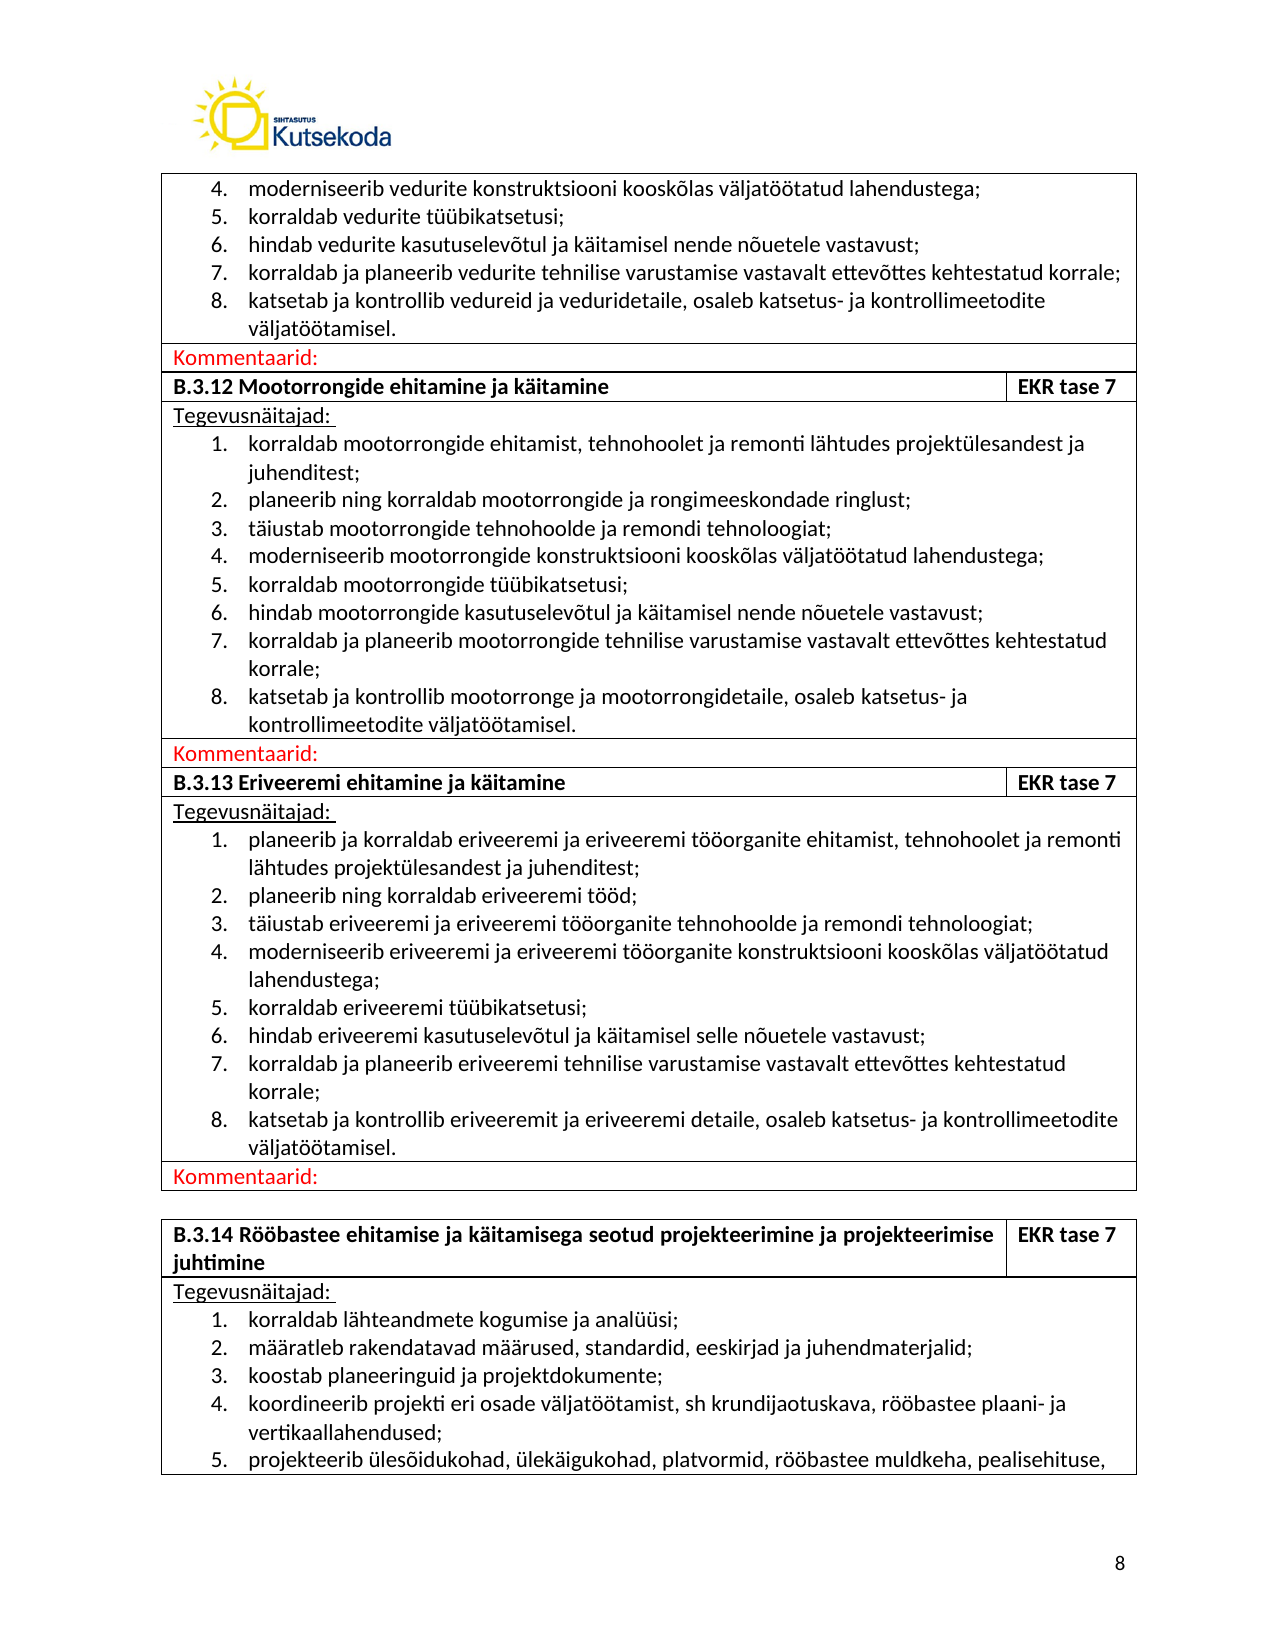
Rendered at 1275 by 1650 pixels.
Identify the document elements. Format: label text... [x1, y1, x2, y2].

table_cell EKR tase 7 [1007, 373, 1136, 401]
table_cell EKR tase 7 [1007, 768, 1136, 796]
picture [150, 72, 433, 171]
table_cell Kommentaarid: [162, 739, 1136, 767]
table_cell Tegevusnäitajad: planeerib ja korraldab eriveeremi ja eriveeremi tööorganite ehitamist, tehnohoolet ja remonti lähtudes projektülesandest ja juhenditest; planeerib ning korraldab eriveeremi tööd; täiustab eriveeremi ja eriveeremi tööorganite tehnohoolde ja remondi tehnoloogiat; moderniseerib eriveeremi ja eriveeremi tööorganite konstruktsiooni kooskõlas väljatöötatud lahendustega; korraldab eriveeremi tüübikatsetusi; hindab eriveeremi kasutuselevõtul ja käitamisel selle nõuetele vastavust; korraldab ja planeerib eriveeremi tehnilise varustamise vastavalt ettevõttes kehtestatud korrale; katsetab ja kontrollib eriveeremit ja eriveeremi detaile, osaleb katsetus- ja kontrollimeetodite väljatöötamisel. [162, 797, 1136, 1161]
table_cell Kommentaarid: [162, 1162, 1136, 1190]
table_cell B.3.13 Eriveeremi ehitamine ja käitamine [162, 768, 1006, 796]
table_cell B.3.12 Mootorrongide ehitamine ja käitamine [162, 373, 1006, 401]
table_cell Tegevusnäitajad: korraldab mootorrongide ehitamist, tehnohoolet ja remonti lähtudes projektülesandest ja juhenditest; planeerib ning korraldab mootorrongide ja rongimeeskondade ringlust; täiustab mootorrongide tehnohoolde ja remondi tehnoloogiat; moderniseerib mootorrongide konstruktsiooni kooskõlas väljatöötatud lahendustega; korraldab mootorrongide tüübikatsetusi; hindab mootorrongide kasutuselevõtul ja käitamisel nende nõuetele vastavust; korraldab ja planeerib mootorrongide tehnilise varustamise vastavalt ettevõttes kehtestatud korrale; katsetab ja kontrollib mootorronge ja mootorrongidetaile, osaleb katsetus- ja kontrollimeetodite väljatöötamisel. [162, 402, 1136, 738]
table_header B.3.14 Rööbastee ehitamise ja käitamisega seotud projekteerimine ja projekteerimise juhtimine [162, 1220, 1006, 1276]
table_cell Kommentaarid: [162, 344, 1136, 371]
table_header EKR tase 7 [1007, 1220, 1136, 1276]
